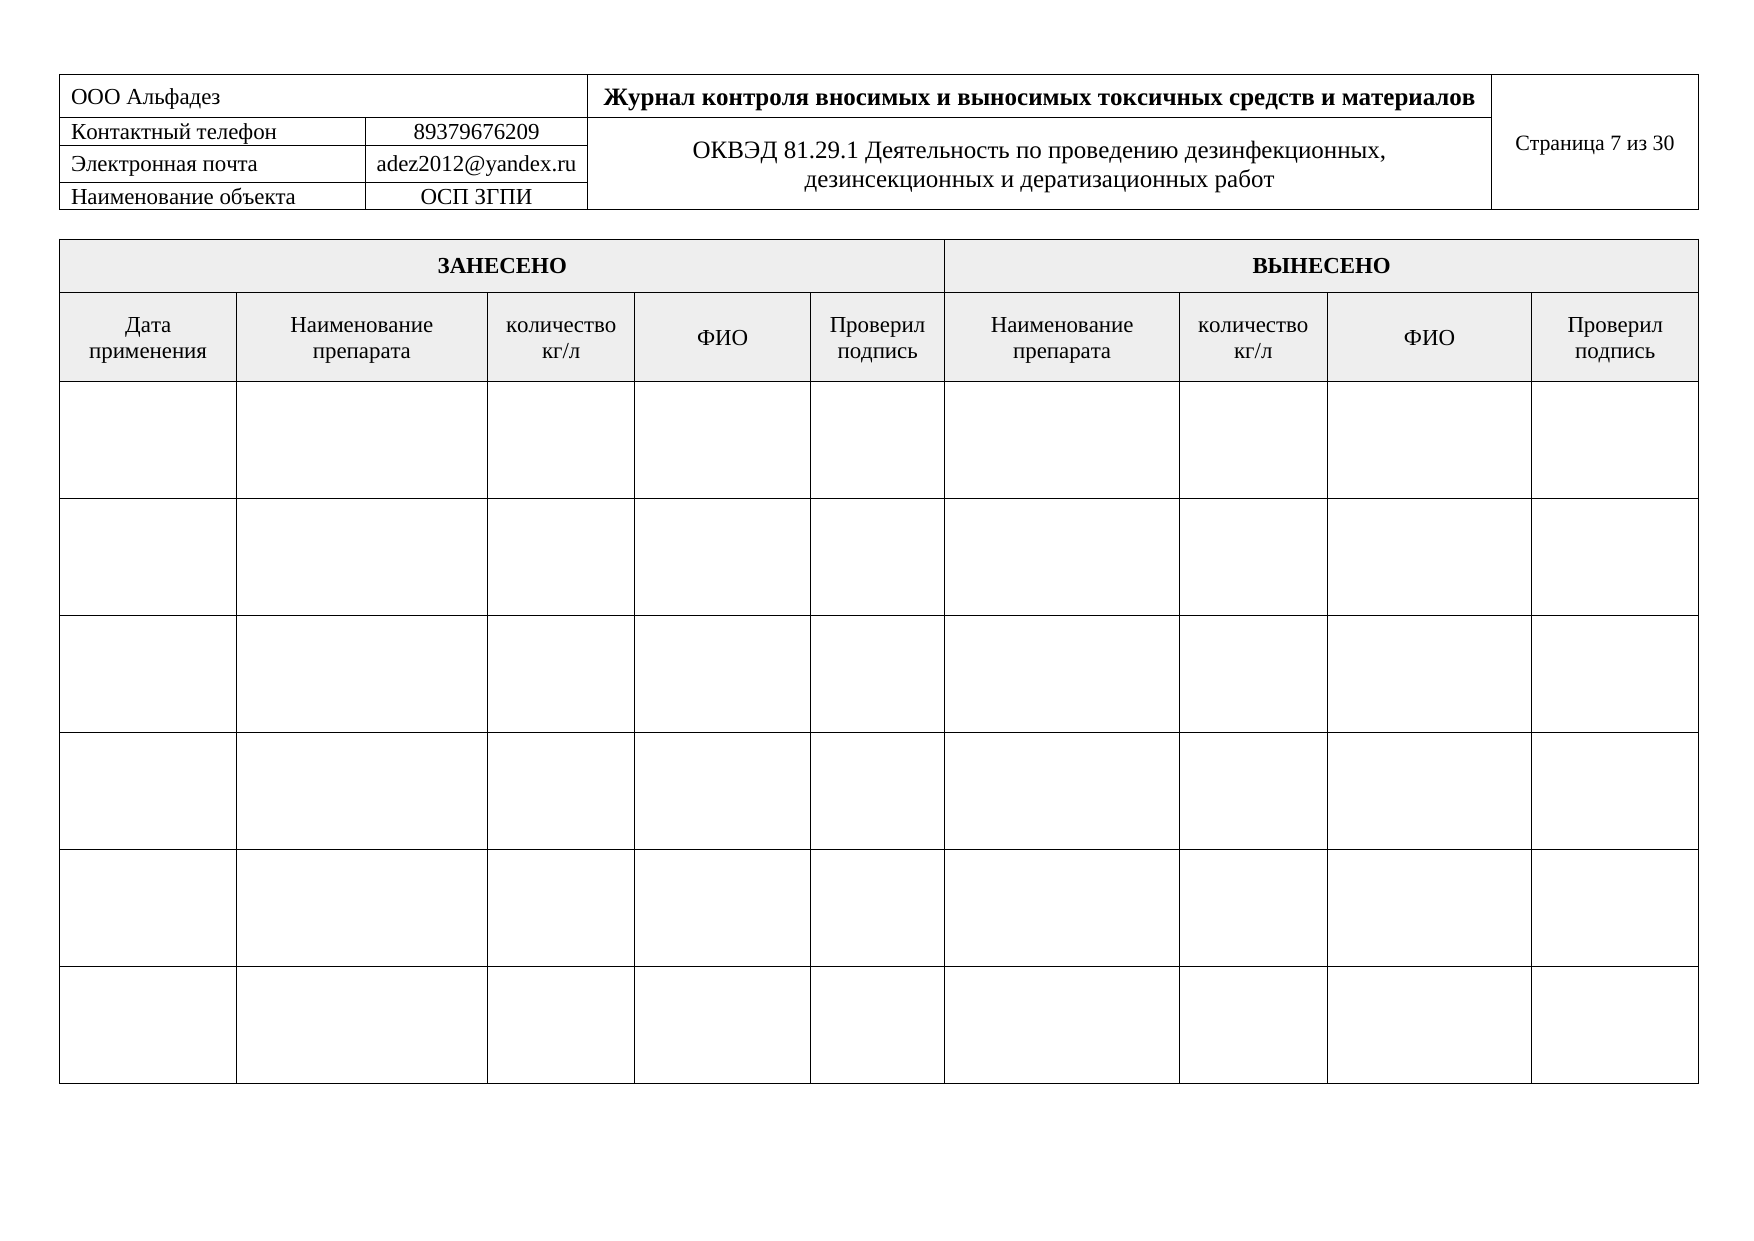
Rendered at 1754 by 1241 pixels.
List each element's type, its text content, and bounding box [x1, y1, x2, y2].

table_cell [488, 967, 634, 1082]
table_cell [1532, 616, 1698, 732]
table_cell [635, 967, 810, 1082]
table_cell [1328, 967, 1531, 1082]
table_cell [1180, 499, 1327, 615]
table_cell [635, 733, 810, 849]
table_cell [488, 616, 634, 732]
table_cell [811, 499, 944, 615]
table_cell [488, 733, 634, 849]
table_cell количество кг/л [488, 293, 634, 381]
table_cell [1180, 850, 1327, 966]
table_cell ФИО [1328, 293, 1531, 381]
table_cell [237, 733, 487, 849]
table_cell [1532, 967, 1698, 1082]
table_cell [945, 616, 1179, 732]
table_cell [237, 382, 487, 498]
table_cell [811, 733, 944, 849]
table_cell [1328, 733, 1531, 849]
table_cell [635, 850, 810, 966]
table_cell [1328, 616, 1531, 732]
table_header ВЫНЕСЕНО [945, 240, 1698, 292]
table_cell [1532, 733, 1698, 849]
table_cell [488, 382, 634, 498]
table_cell [635, 499, 810, 615]
table_cell [60, 733, 236, 849]
table_cell [811, 616, 944, 732]
table_cell Наименование препарата [237, 293, 487, 381]
table_cell [237, 850, 487, 966]
table_cell [1328, 499, 1531, 615]
table_cell [60, 850, 236, 966]
table_cell [635, 382, 810, 498]
table_cell [60, 967, 236, 1082]
table_cell [635, 616, 810, 732]
table_cell [237, 499, 487, 615]
table_cell [945, 733, 1179, 849]
table_cell Проверил подпись [811, 293, 944, 381]
table_cell Дата применения [60, 293, 236, 381]
table_cell количество кг/л [1180, 293, 1327, 381]
table_cell [1180, 967, 1327, 1082]
table_cell [60, 382, 236, 498]
table_cell [811, 850, 944, 966]
table_cell Проверил подпись [1532, 293, 1698, 381]
table_cell [811, 382, 944, 498]
table_cell [1328, 850, 1531, 966]
table_cell [945, 967, 1179, 1082]
table_cell [237, 616, 487, 732]
table_cell [60, 499, 236, 615]
table_cell ФИО [635, 293, 810, 381]
table_cell [60, 616, 236, 732]
table_cell [811, 967, 944, 1082]
table_cell [1180, 733, 1327, 849]
table_cell [1532, 499, 1698, 615]
table_cell [945, 850, 1179, 966]
table_cell Наименование препарата [945, 293, 1179, 381]
table_cell [945, 499, 1179, 615]
table_cell [1328, 382, 1531, 498]
table_cell [1532, 850, 1698, 966]
table_cell [945, 382, 1179, 498]
table_cell [488, 499, 634, 615]
table_cell [1180, 382, 1327, 498]
table_cell [1532, 382, 1698, 498]
table_cell [488, 850, 634, 966]
table_header ЗАНЕСЕНО [60, 240, 944, 292]
table_cell [237, 967, 487, 1082]
table_cell [1180, 616, 1327, 732]
